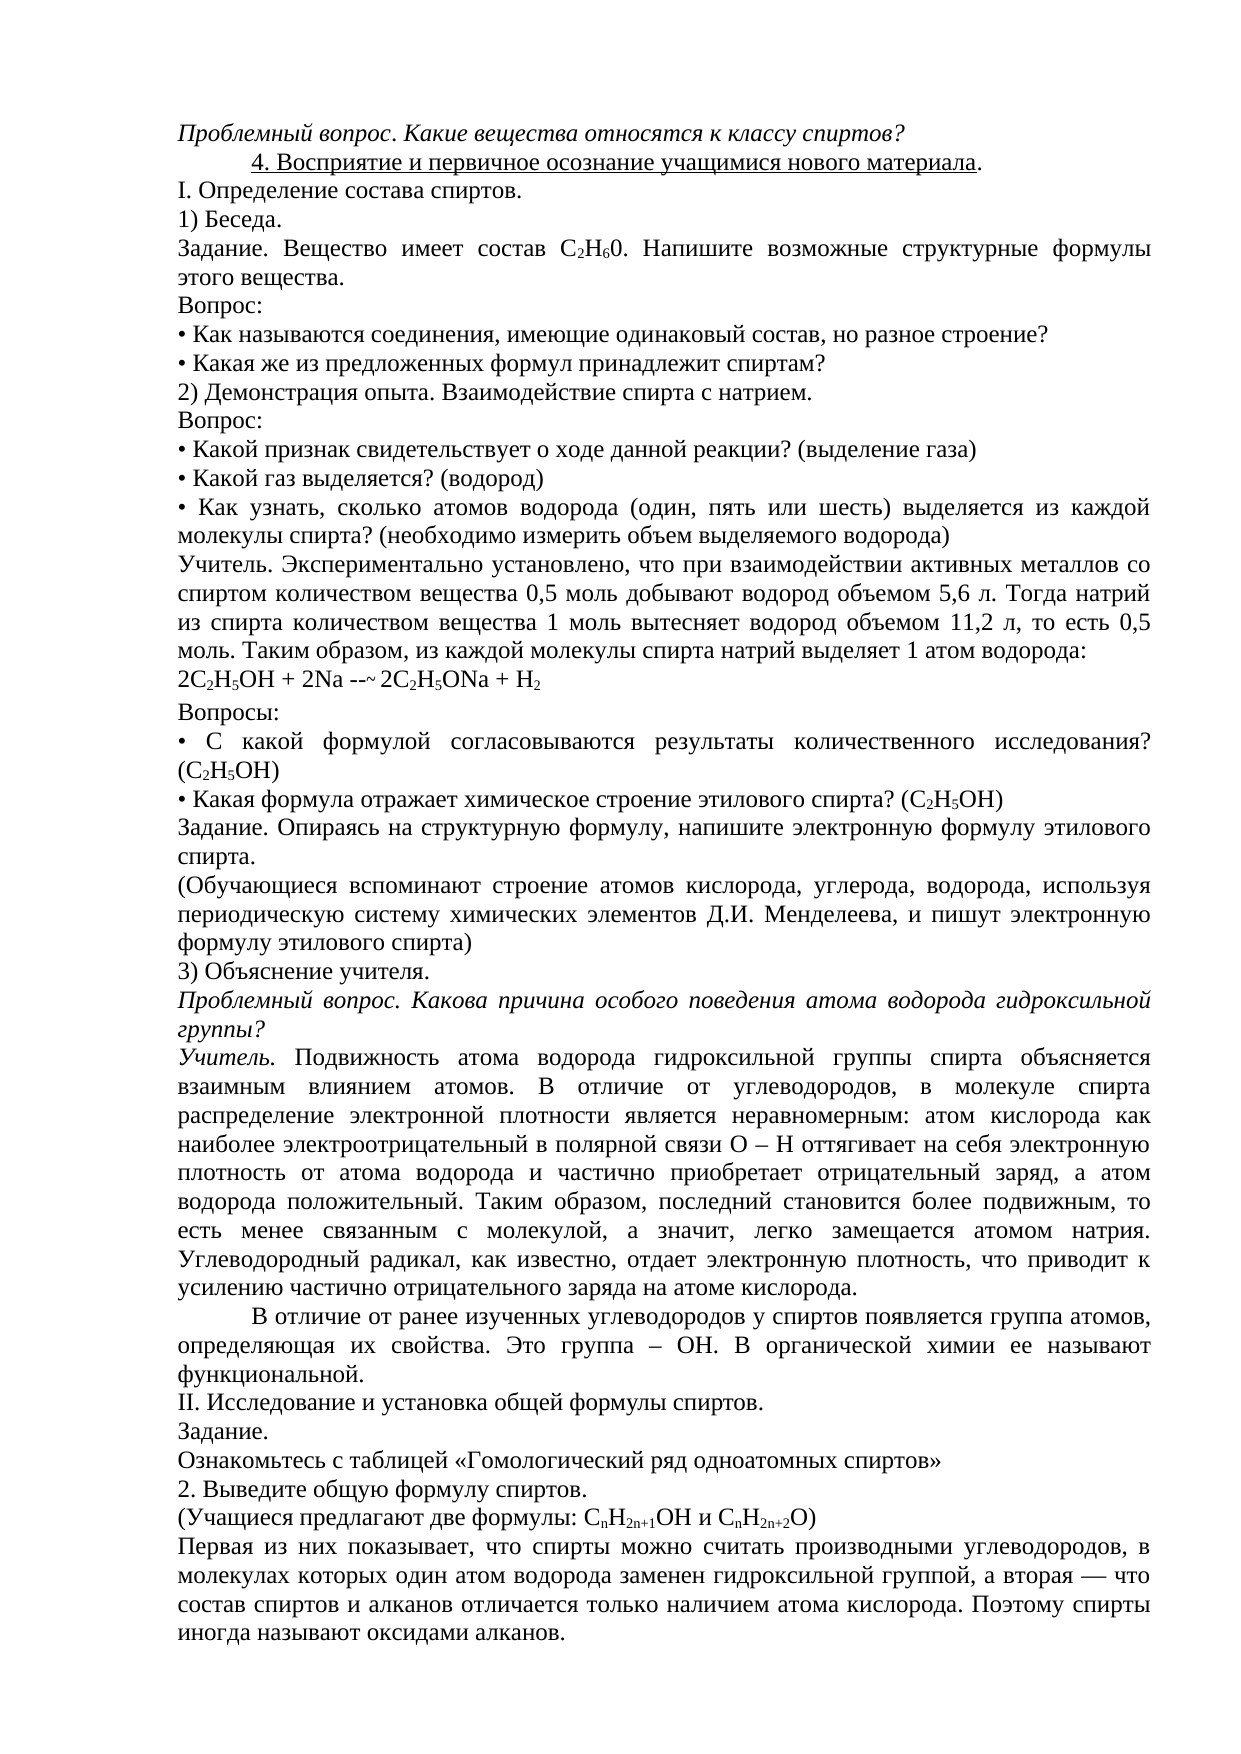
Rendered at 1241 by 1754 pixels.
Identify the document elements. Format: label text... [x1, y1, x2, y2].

text Учитель. Подвижность атома водорода гидроксильной группы спирта объясняется взаимным влиянием атомов. В отличие от углеводородов, в молекуле спирта распределение электронной плотности является неравномерным: атом кислорода как наиболее электроотрицательный в полярной связи О – Н оттягивает на себя электронную плотность от атома водорода и частично приобретает отрицательный заряд, а атом водорода положительный. Таким образом, последний становится более подвижным, то есть менее связанным с молекулой, а значит, легко замещается атомом натрия. Углеводородный радикал, как известно, отдает электронную плотность, что приводит к усилению частично отрицательного заряда на атоме кислорода. [177, 1042, 1152, 1301]
text Ознакомьтесь с таблицей «Гомологический ряд одноатомных спиртов» [177, 1445, 1152, 1474]
text • Какая формула отражает химическое строение этилового спирта? (С2Н5ОН) [177, 784, 1152, 812]
text 4. Восприятие и первичное осознание учащимися нового материала. [177, 147, 1152, 176]
text • С какой формулой согласовываются результаты количественного исследования? (С2Н5ОН) [177, 726, 1152, 784]
text 3) Объяснение учителя. [177, 956, 1152, 985]
text • Как узнать, сколько атомов водорода (один, пять или шесть) выделяется из каждой молекулы спирта? (необходимо измерить объем выделяемого водорода) [177, 492, 1152, 549]
text Вопрос: [177, 291, 1152, 319]
text 2. Выведите общую формулу спиртов. [177, 1474, 1152, 1502]
text Задание. Опираясь на структурную формулу, напишите электронную формулу этилового спирта. [177, 812, 1152, 870]
text • Как называются соединения, имеющие одинаковый состав, но разное строение? [177, 319, 1152, 348]
text 1) Беседа. [177, 204, 1152, 233]
text II. Исследование и установка общей формулы спиртов. [177, 1387, 1152, 1416]
text Проблемный вопрос. Какова причина особого поведения атома водорода гидроксильной группы? [177, 985, 1152, 1042]
text (Обучающиеся вспоминают строение атомов кислорода, углерода, водорода, используя периодическую систему химических элементов Д.И. Менделеева, и пишут электронную формулу этилового спирта) [177, 870, 1152, 956]
text Первая из них показывает, что спирты можно считать производными углеводородов, в молекулах которых один атом водорода заменен гидроксильной группой, а вторая — что состав спиртов и алканов отличается только наличием атома кислорода. Поэтому спирты иногда называют оксидами алканов. [177, 1531, 1152, 1646]
text В отличие от ранее изученных углеводородов у спиртов появляется группа атомов, определяющая их свойства. Это группа – ОН. В органической химии ее называют функциональной. [177, 1301, 1152, 1387]
text Вопросы: [177, 697, 1152, 726]
text Задание. Вещество имеет состав С2Н60. Напишите возможные структурные формулы этого вещества. [177, 233, 1152, 291]
text Проблемный вопрос. Какие вещества относятся к классу спиртов? [177, 118, 1152, 147]
text • Какой газ выделяется? (водород) [177, 463, 1152, 492]
text Задание. [177, 1416, 1152, 1445]
text 2) Демонстрация опыта. Взаимодействие спирта с натрием. [177, 377, 1152, 406]
text Вопрос: [177, 406, 1152, 434]
text 2С2Н5ОН + 2Na --~ 2C2H5ONa + H2 [177, 664, 1152, 693]
text • Какой признак свидетельствует о ходе данной реакции? (выделение газа) [177, 434, 1152, 463]
text Учитель. Экспериментально установлено, что при взаимодействии активных металлов со спиртом количеством вещества 0,5 моль добывают водород объемом 5,6 л. Тогда натрий из спирта количеством вещества 1 моль вытесняет водород объемом 11,2 л, то есть 0,5 моль. Таким образом, из каждой молекулы спирта натрий выделяет 1 атом водорода: [177, 549, 1152, 664]
text I. Определение состава спиртов. [177, 176, 1152, 204]
text (Учащиеся предлагают две формулы: СnH2n+1OH и CnH2n+2O) [177, 1502, 1152, 1531]
text • Какая же из предложенных формул принадлежит спиртам? [177, 348, 1152, 377]
